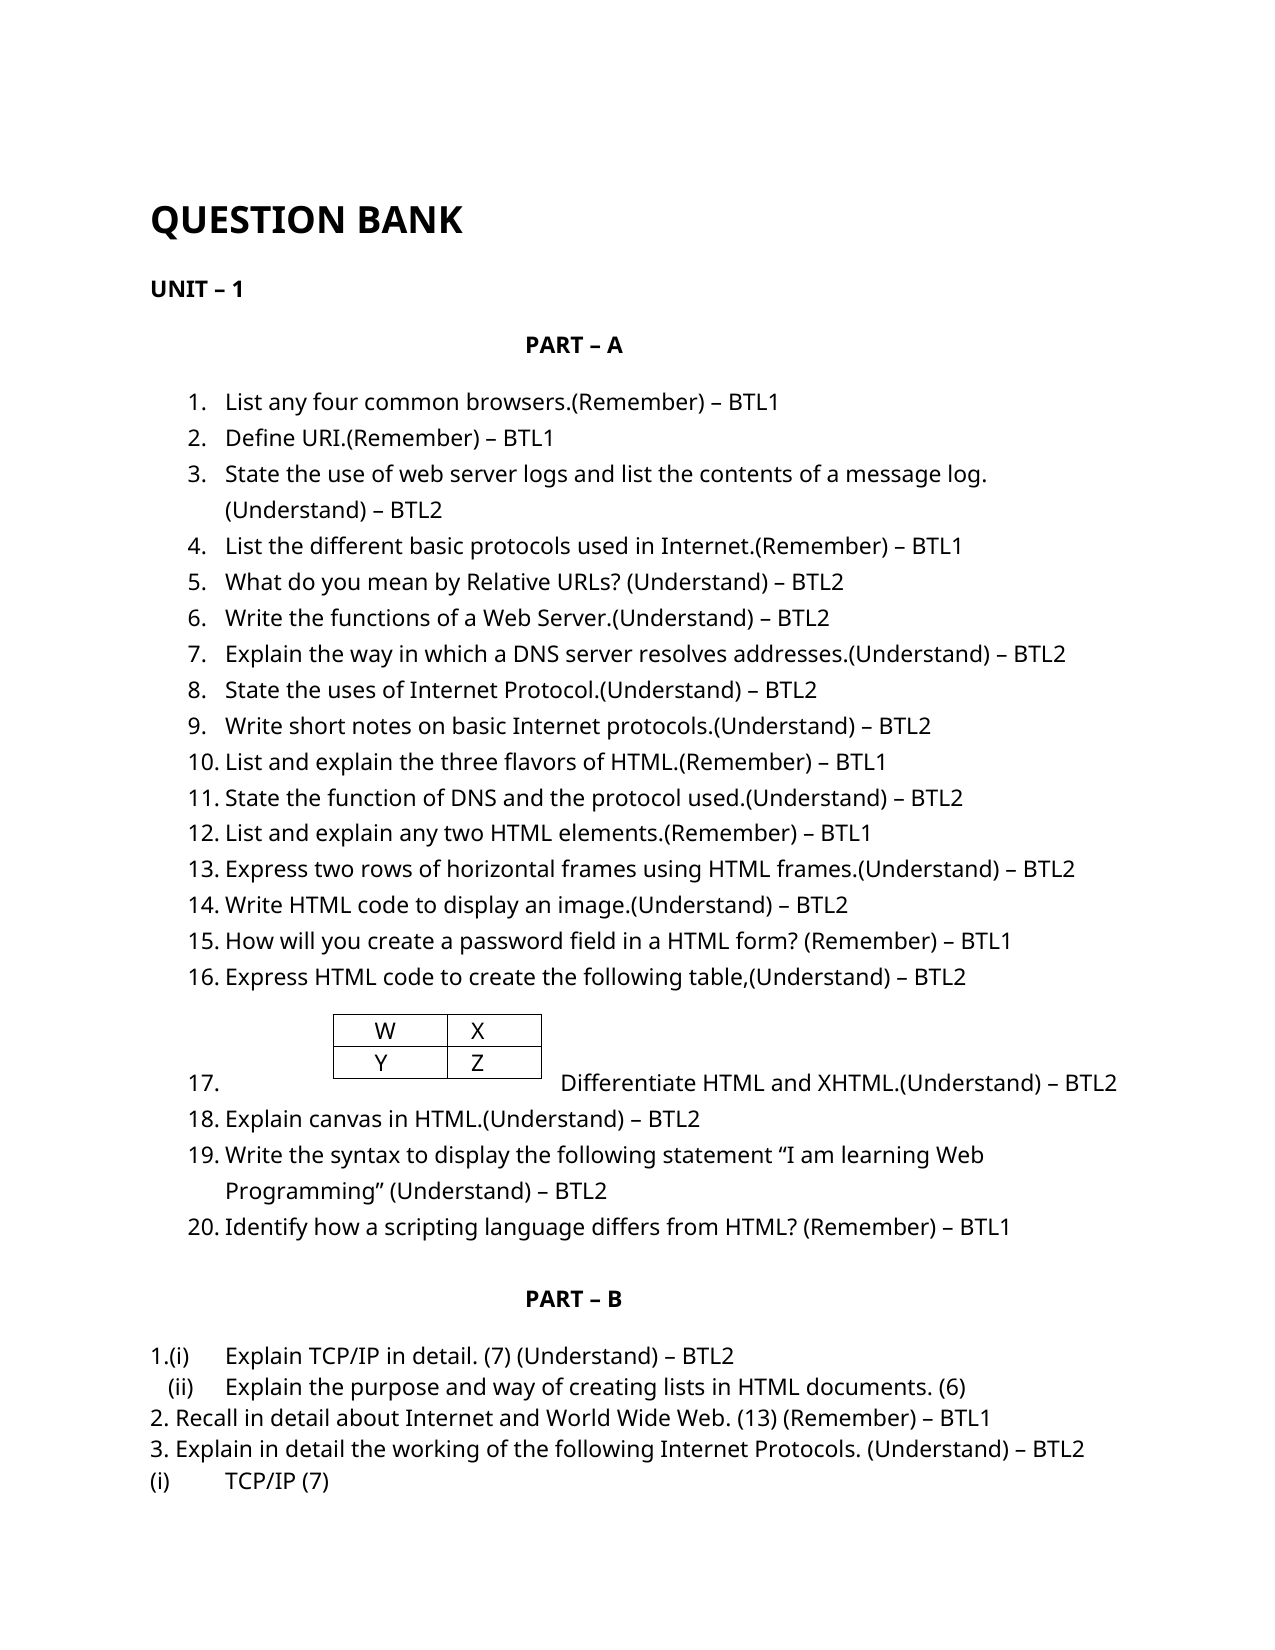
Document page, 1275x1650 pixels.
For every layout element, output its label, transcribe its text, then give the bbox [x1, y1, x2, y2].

text QUESTION BANK [150, 193, 1125, 244]
list List and explain the three flavors of HTML.(Remember) – BTL1 [187, 746, 1125, 777]
table_cell Y [334, 1047, 447, 1078]
list Write short notes on basic Internet protocols.(Understand) – BTL2 [187, 709, 1125, 741]
table_cell Z [448, 1047, 541, 1078]
list Express two rows of horizontal frames using HTML frames.(Understand) – BTL2 [187, 853, 1125, 884]
list Explain canvas in HTML.(Understand) – BTL2 [187, 1103, 1125, 1134]
text (ii) Explain the purpose and way of creating lists in HTML documents. (6) [150, 1371, 1125, 1402]
table_header X [448, 1015, 541, 1046]
list Define URI.(Remember) – BTL1 [187, 422, 1125, 453]
list PART – B [525, 1283, 1125, 1314]
list State the function of DNS and the protocol used.(Understand) – BTL2 [187, 781, 1125, 813]
text UNIT – 1 [150, 273, 1125, 304]
text 3. Explain in detail the working of the following Internet Protocols. (Understand) – BTL2 [150, 1433, 1125, 1464]
list How will you create a password field in a HTML form? (Remember) – BTL1 [187, 925, 1125, 956]
list Identify how a scripting language differs from HTML? (Remember) – BTL1 [187, 1211, 1125, 1242]
list State the uses of Internet Protocol.(Understand) – BTL2 [187, 674, 1125, 705]
list State the use of web server logs and list the contents of a message log.(Understand) – BTL2 [187, 458, 1125, 525]
text PART – A [450, 329, 1125, 361]
list List and explain any two HTML elements.(Remember) – BTL1 [187, 817, 1125, 849]
list Write HTML code to display an image.(Understand) – BTL2 [187, 889, 1125, 921]
table_header W [334, 1015, 447, 1046]
list Write the syntax to display the following statement “I am learning Web Programming” (Understand) – BTL2 [187, 1139, 1125, 1206]
text 2. Recall in detail about Internet and World Wide Web. (13) (Remember) – BTL1 [150, 1402, 1125, 1433]
text 1.(i) Explain TCP/IP in detail. (7) (Understand) – BTL2 [150, 1339, 1125, 1371]
list Write the functions of a Web Server.(Understand) – BTL2 [187, 602, 1125, 633]
list Differentiate HTML and XHTML.(Understand) – BTL2 [187, 1067, 1125, 1098]
list Express HTML code to create the following table,(Understand) – BTL2 [187, 961, 1125, 992]
list List any four common browsers.(Remember) – BTL1 [187, 386, 1125, 417]
list What do you mean by Relative URLs? (Understand) – BTL2 [187, 566, 1125, 597]
text (i) TCP/IP (7) [150, 1464, 1125, 1496]
list List the different basic protocols used in Internet.(Remember) – BTL1 [187, 530, 1125, 561]
list Explain the way in which a DNS server resolves addresses.(Understand) – BTL2 [187, 638, 1125, 669]
